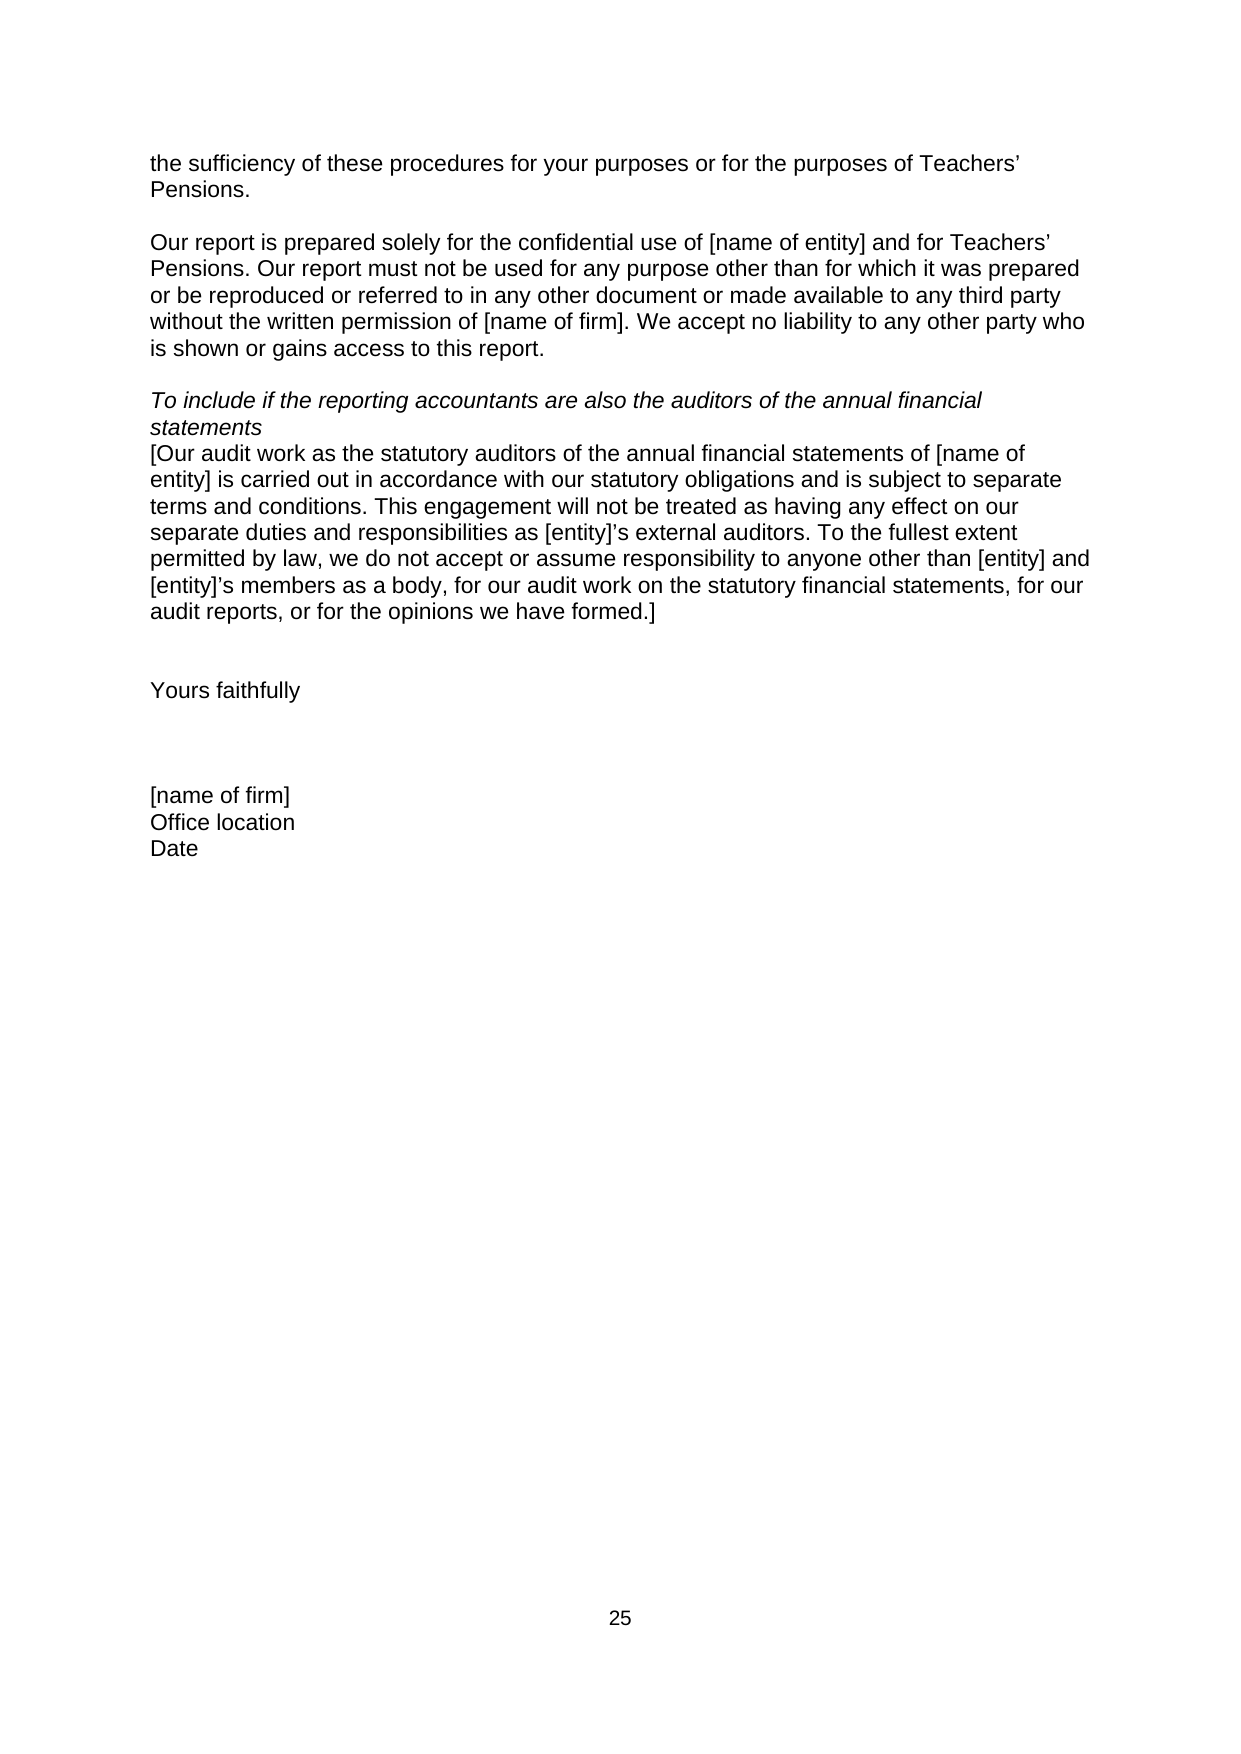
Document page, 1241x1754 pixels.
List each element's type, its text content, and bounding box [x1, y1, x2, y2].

text To include if the reporting accountants are also the auditors of the annual financial statements [150, 387, 1090, 440]
text [name of firm] [150, 782, 1090, 809]
text Date [150, 835, 1090, 862]
text Yours faithfully [150, 677, 1090, 703]
text Office location [150, 809, 1090, 835]
text [Our audit work as the statutory auditors of the annual financial statements of [name of entity] is carried out in accordance with our statutory obligations and is subject to separate terms and conditions. This engagement will not be treated as having any effect on our separate duties and responsibilities as [entity]’s external auditors. To the fullest extent permitted by law, we do not accept or assume responsibility to anyone other than [entity] and [entity]’s members as a body, for our audit work on the statutory financial statements, for our audit reports, or for the opinions we have formed.] [150, 440, 1090, 624]
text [150, 150, 1090, 203]
text Our report is prepared solely for the confidential use of [name of entity] and for Teachers’ Pensions. Our report must not be used for any purpose other than for which it was prepared or be reproduced or referred to in any other document or made available to any third party without the written permission of [name of firm]. We accept no liability to any other party who is shown or gains access to this report. [150, 229, 1090, 361]
